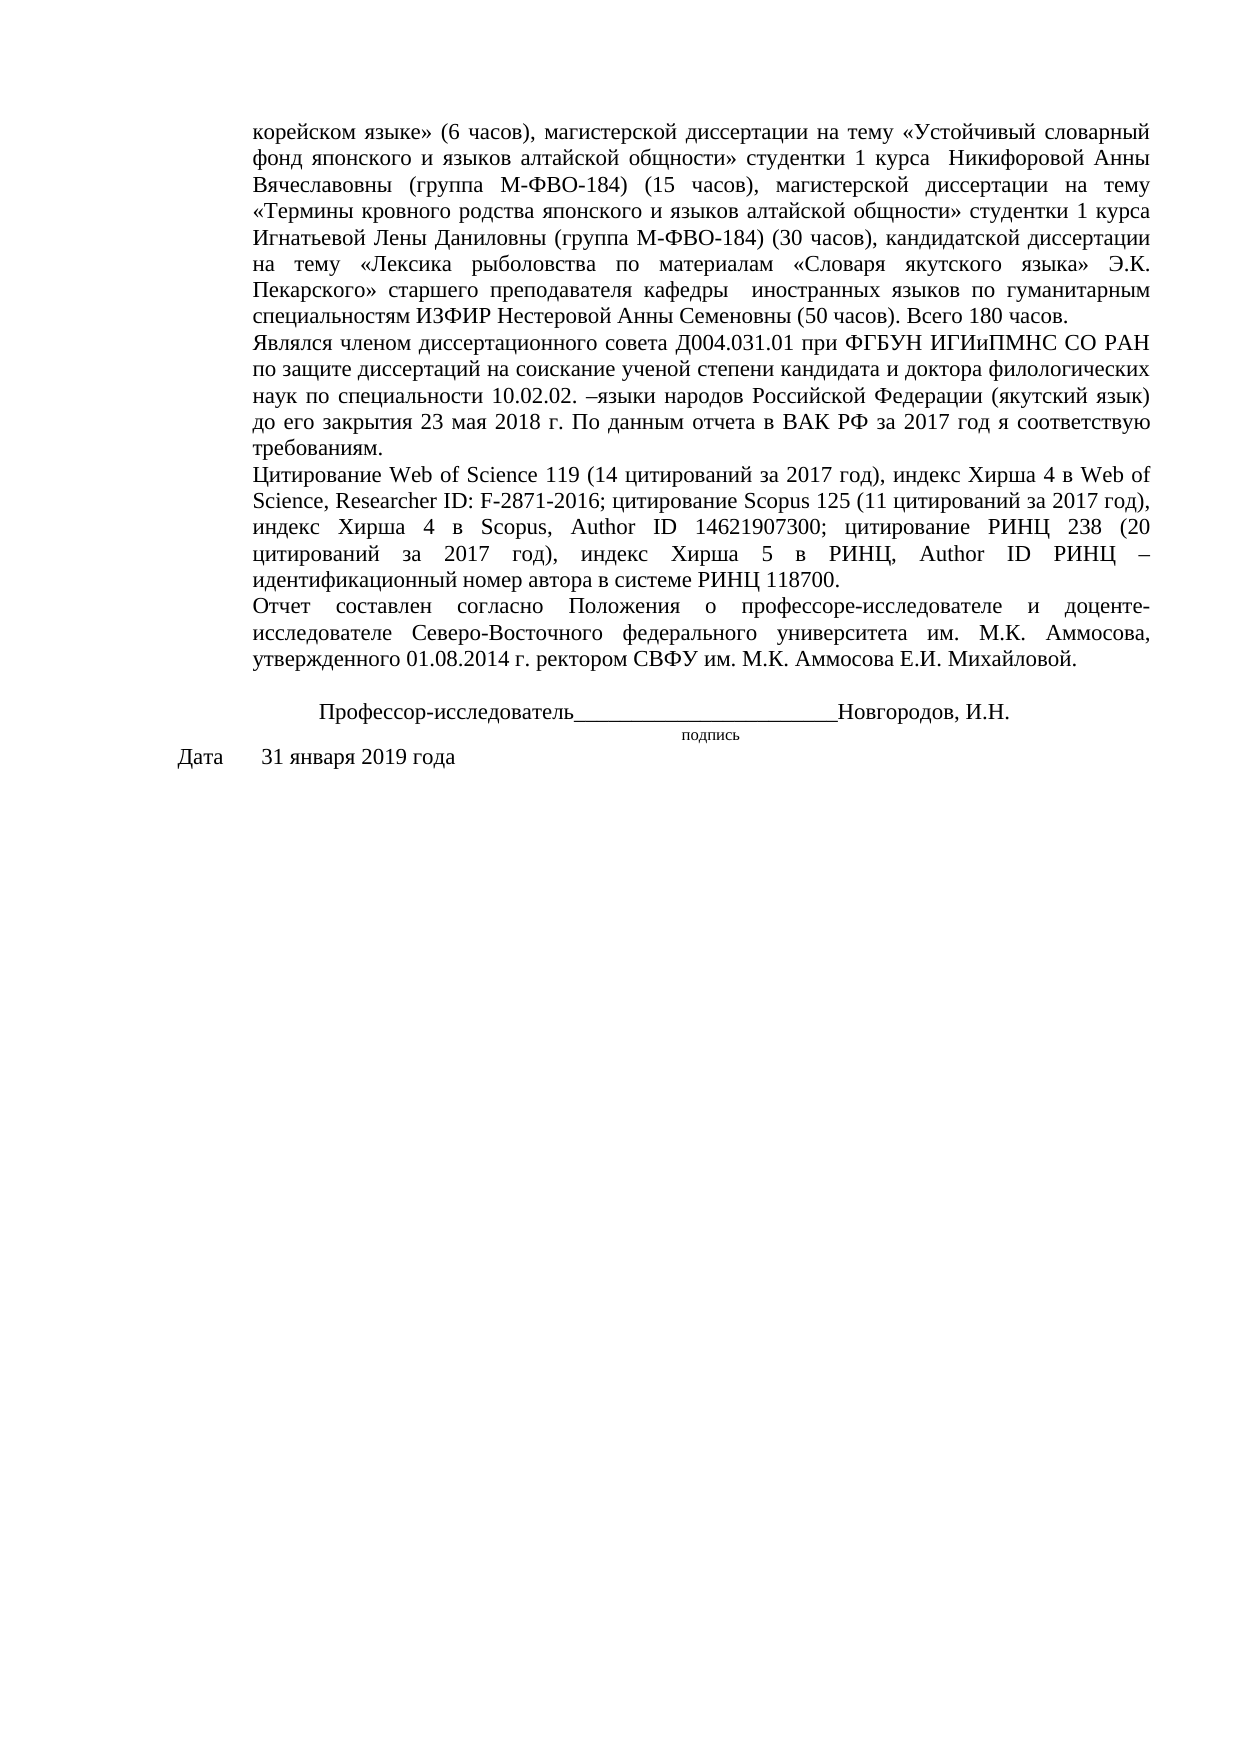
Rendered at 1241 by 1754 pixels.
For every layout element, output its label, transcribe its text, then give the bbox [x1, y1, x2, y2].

text Цитирование Web of Science 119 (14 цитирований за 2017 год), индекс Хирша 4 в Web of Science, Researcher ID: F-2871-2016; цитирование Scopus 125 (11 цитирований за 2017 год), индекс Хирша 4 в Scopus, Author ID 14621907300; цитирование РИНЦ 238 (20 цитирований за 2017 год), индекс Хирша 5 в РИНЦ, Author ID РИНЦ – идентификационный номер автора в системе РИНЦ 118700. [252, 461, 1152, 592]
text Отчет составлен согласно Положения о профессоре-исследователе и доценте-исследователе Северо-Восточного федерального университета им. М.К. Аммосова, утвержденного 01.08.2014 г. ректором СВФУ им. М.К. Аммосова Е.И. Михайловой. [252, 592, 1152, 672]
text Профессор-исследователь_______________________Новгородов, И.Н. [177, 698, 1152, 724]
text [252, 118, 1152, 329]
text Являлся членом диссертационного совета Д004.031.01 при ФГБУН ИГИиПМНС СО РАН по защите диссертаций на соискание ученой степени кандидата и доктора филологических наук по специальности 10.02.02. –языки народов Российской Федерации (якутский язык) до его закрытия 23 мая 2018 г. По данным отчета в ВАК РФ за 2017 год я соответствую требованиям. [252, 329, 1152, 461]
text Дата 31 января 2019 года [177, 743, 1152, 770]
text подпись [177, 724, 1152, 743]
